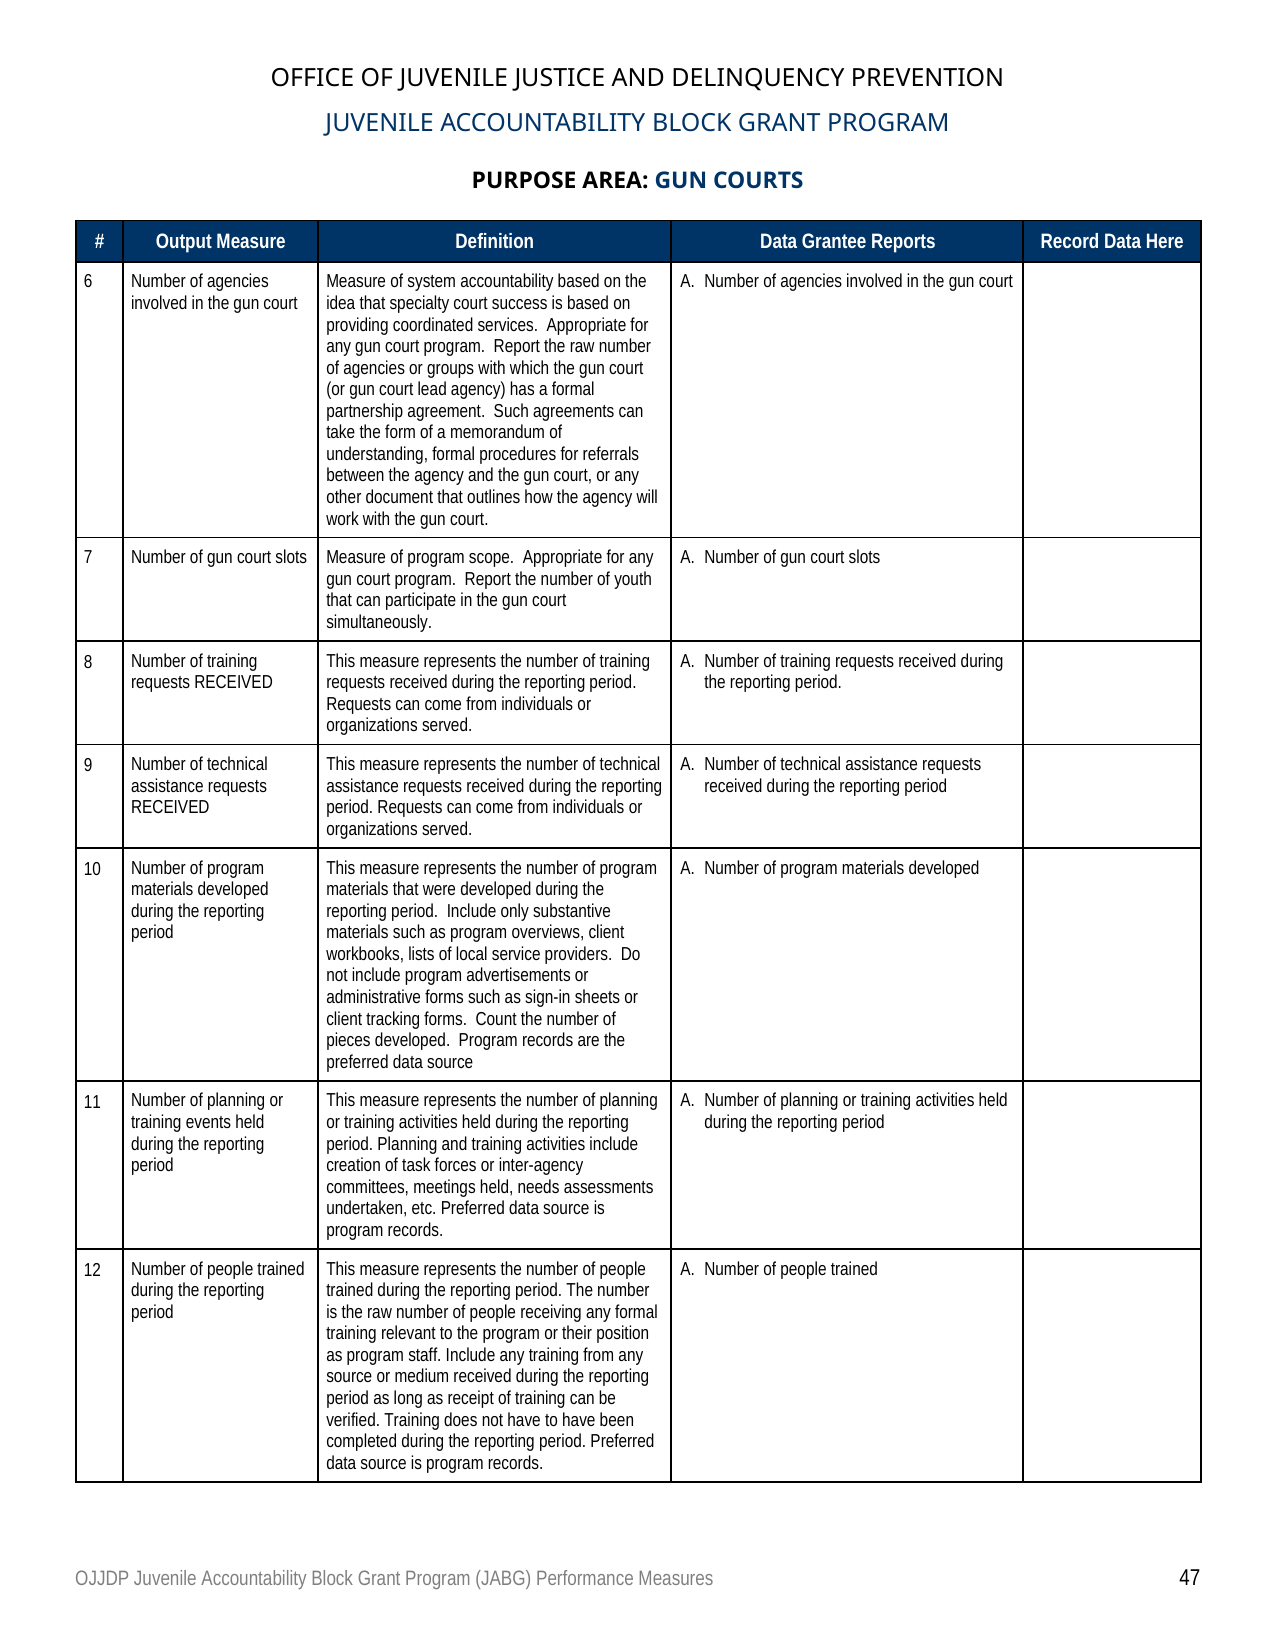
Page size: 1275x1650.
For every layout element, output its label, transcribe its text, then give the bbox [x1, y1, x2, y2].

table_cell This measure represents the number of program materials that were developed during the reporting period. Include only substantive materials such as program overviews, client workbooks, lists of local service providers. Do not include program advertisements or administrative forms such as sign-in sheets or client tracking forms. Count the number of pieces developed. Program records are the preferred data source [319, 849, 670, 1080]
table_cell Number of agencies involved in the gun court [672, 263, 1022, 537]
table_cell Number of technical assistance requests RECEIVED [124, 745, 317, 847]
table_cell [1024, 642, 1200, 744]
table_cell Number of gun court slots [124, 538, 317, 640]
table_cell Number of planning or training events held during the reporting period [124, 1082, 317, 1248]
table_header # [77, 221, 122, 261]
table_cell 10 [77, 849, 122, 1080]
table_header Record Data Here [1024, 221, 1200, 261]
table_cell Number of planning or training activities held during the reporting period [672, 1082, 1022, 1248]
table_cell Number of technical assistance requests received during the reporting period [672, 745, 1022, 847]
table_cell This measure represents the number of training requests received during the reporting period. Requests can come from individuals or organizations served. [319, 642, 670, 744]
table_cell 7 [77, 538, 122, 640]
table_cell Number of people trained [672, 1250, 1022, 1481]
table_cell Measure of system accountability based on the idea that specialty court success is based on providing coordinated services. Appropriate for any gun court program. Report the raw number of agencies or groups with which the gun court (or gun court lead agency) has a formal partnership agreement. Such agreements can take the form of a memorandum of understanding, formal procedures for referrals between the agency and the gun court, or any other document that outlines how the agency will work with the gun court. [319, 263, 670, 537]
table_cell Number of training requests RECEIVED [124, 642, 317, 744]
table_cell This measure represents the number of people trained during the reporting period. The number is the raw number of people receiving any formal training relevant to the program or their position as program staff. Include any training from any source or medium received during the reporting period as long as receipt of training can be verified. Training does not have to have been completed during the reporting period. Preferred data source is program records. [319, 1250, 670, 1481]
table_cell This measure represents the number of technical assistance requests received during the reporting period. Requests can come from individuals or organizations served. [319, 745, 670, 847]
table_cell Number of agencies involved in the gun court [124, 263, 317, 537]
table_cell Number of program materials developed during the reporting period [124, 849, 317, 1080]
table_cell [1024, 1250, 1200, 1481]
table_header Definition [319, 221, 670, 261]
table_cell Measure of program scope. Appropriate for any gun court program. Report the number of youth that can participate in the gun court simultaneously. [319, 538, 670, 640]
table_cell Number of training requests received during the reporting period. [672, 642, 1022, 744]
table_cell 12 [77, 1250, 122, 1481]
table_cell Number of gun court slots [672, 538, 1022, 640]
table_cell [1024, 849, 1200, 1080]
table_cell [1024, 538, 1200, 640]
table_cell Number of people trained during the reporting period [124, 1250, 317, 1481]
table_cell [1024, 745, 1200, 847]
table_header Output Measure [124, 221, 317, 261]
table_cell [1024, 1082, 1200, 1248]
table_header Data Grantee Reports [672, 221, 1022, 261]
table_cell [1024, 263, 1200, 537]
table_cell Number of program materials developed [672, 849, 1022, 1080]
table_cell 6 [77, 263, 122, 537]
table_cell This measure represents the number of planning or training activities held during the reporting period. Planning and training activities include creation of task forces or inter-agency committees, meetings held, needs assessments undertaken, etc. Preferred data source is program records. [319, 1082, 670, 1248]
table_cell 8 [77, 642, 122, 744]
table_cell 11 [77, 1082, 122, 1248]
table_cell 9 [77, 745, 122, 847]
